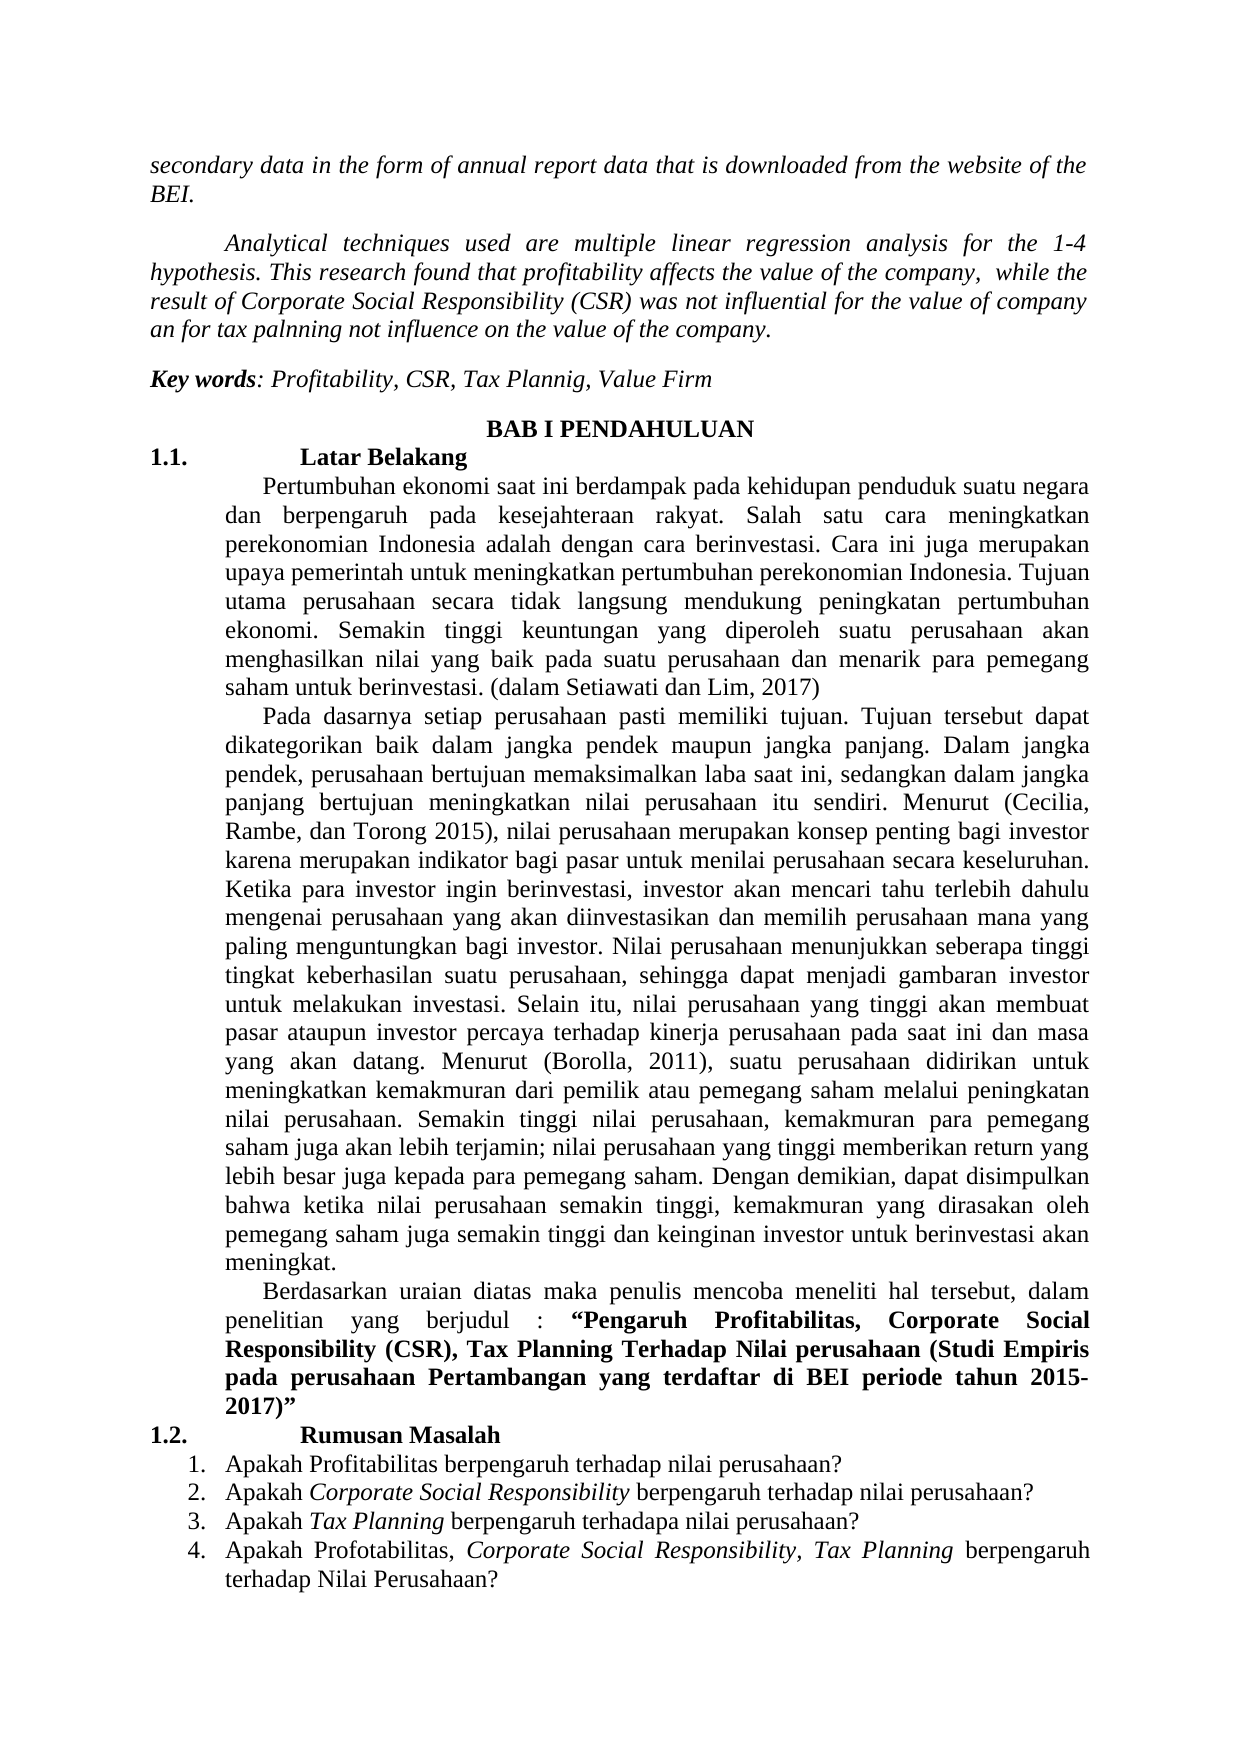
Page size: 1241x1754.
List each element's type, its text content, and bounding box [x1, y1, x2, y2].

text Berdasarkan uraian diatas maka penulis mencoba meneliti hal tersebut, dalam penelitian yang berjudul : “Pengaruh Profitabilitas, Corporate Social Responsibility (CSR), Tax Planning Terhadap Nilai perusahaan (Studi Empiris pada perusahaan Pertambangan yang terdaftar di BEI periode tahun 2015-2017)” [225, 1276, 1090, 1420]
list Apakah Profotabilitas, Corporate Social Responsibility, Tax Planning berpengaruh terhadap Nilai Perusahaan? [187, 1535, 1090, 1592]
list Rumusan Masalah [150, 1420, 1090, 1449]
text BAB I PENDAHULUAN [150, 414, 1090, 442]
list Apakah Profitabilitas berpengaruh terhadap nilai perusahaan? [187, 1449, 1090, 1477]
text Analytical techniques used are multiple linear regression analysis for the 1-4 hypothesis. This research found that profitability affects the value of the company, while the result of Corporate Social Responsibility (CSR) was not influential for the value of company an for tax palnning not influence on the value of the company. [150, 228, 1090, 343]
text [150, 150, 1090, 207]
list Apakah Corporate Social Responsibility berpengaruh terhadap nilai perusahaan? [187, 1477, 1090, 1506]
text Key words: Profitability, CSR, Tax Plannig, Value Firm [150, 364, 1090, 393]
list Apakah Tax Planning berpengaruh terhadapa nilai perusahaan? [187, 1506, 1090, 1535]
list Latar Belakang [150, 442, 1090, 471]
text Pada dasarnya setiap perusahaan pasti memiliki tujuan. Tujuan tersebut dapat dikategorikan baik dalam jangka pendek maupun jangka panjang. Dalam jangka pendek, perusahaan bertujuan memaksimalkan laba saat ini, sedangkan dalam jangka panjang bertujuan meningkatkan nilai perusahaan itu sendiri. Menurut (Cecilia, Rambe, dan Torong 2015), nilai perusahaan merupakan konsep penting bagi investor karena merupakan indikator bagi pasar untuk menilai perusahaan secara keseluruhan. Ketika para investor ingin berinvestasi, investor akan mencari tahu terlebih dahulu mengenai perusahaan yang akan diinvestasikan dan memilih perusahaan mana yang paling menguntungkan bagi investor. Nilai perusahaan menunjukkan seberapa tinggi tingkat keberhasilan suatu perusahaan, sehingga dapat menjadi gambaran investor untuk melakukan investasi. Selain itu, nilai perusahaan yang tinggi akan membuat pasar ataupun investor percaya terhadap kinerja perusahaan pada saat ini dan masa yang akan datang. Menurut (Borolla, 2011), suatu perusahaan didirikan untuk meningkatkan kemakmuran dari pemilik atau pemegang saham melalui peningkatan nilai perusahaan. Semakin tinggi nilai perusahaan, kemakmuran para pemegang saham juga akan lebih terjamin; nilai perusahaan yang tinggi memberikan return yang lebih besar juga kepada para pemegang saham. Dengan demikian, dapat disimpulkan bahwa ketika nilai perusahaan semakin tinggi, kemakmuran yang dirasakan oleh pemegang saham juga semakin tinggi dan keinginan investor untuk berinvestasi akan meningkat. [225, 701, 1090, 1276]
text Pertumbuhan ekonomi saat ini berdampak pada kehidupan penduduk suatu negara dan berpengaruh pada kesejahteraan rakyat. Salah satu cara meningkatkan perekonomian Indonesia adalah dengan cara berinvestasi. Cara ini juga merupakan upaya pemerintah untuk meningkatkan pertumbuhan perekonomian Indonesia. Tujuan utama perusahaan secara tidak langsung mendukung peningkatan pertumbuhan ekonomi. Semakin tinggi keuntungan yang diperoleh suatu perusahaan akan menghasilkan nilai yang baik pada suatu perusahaan dan menarik para pemegang saham untuk berinvestasi. (dalam Setiawati dan Lim, 2017) [225, 471, 1090, 701]
